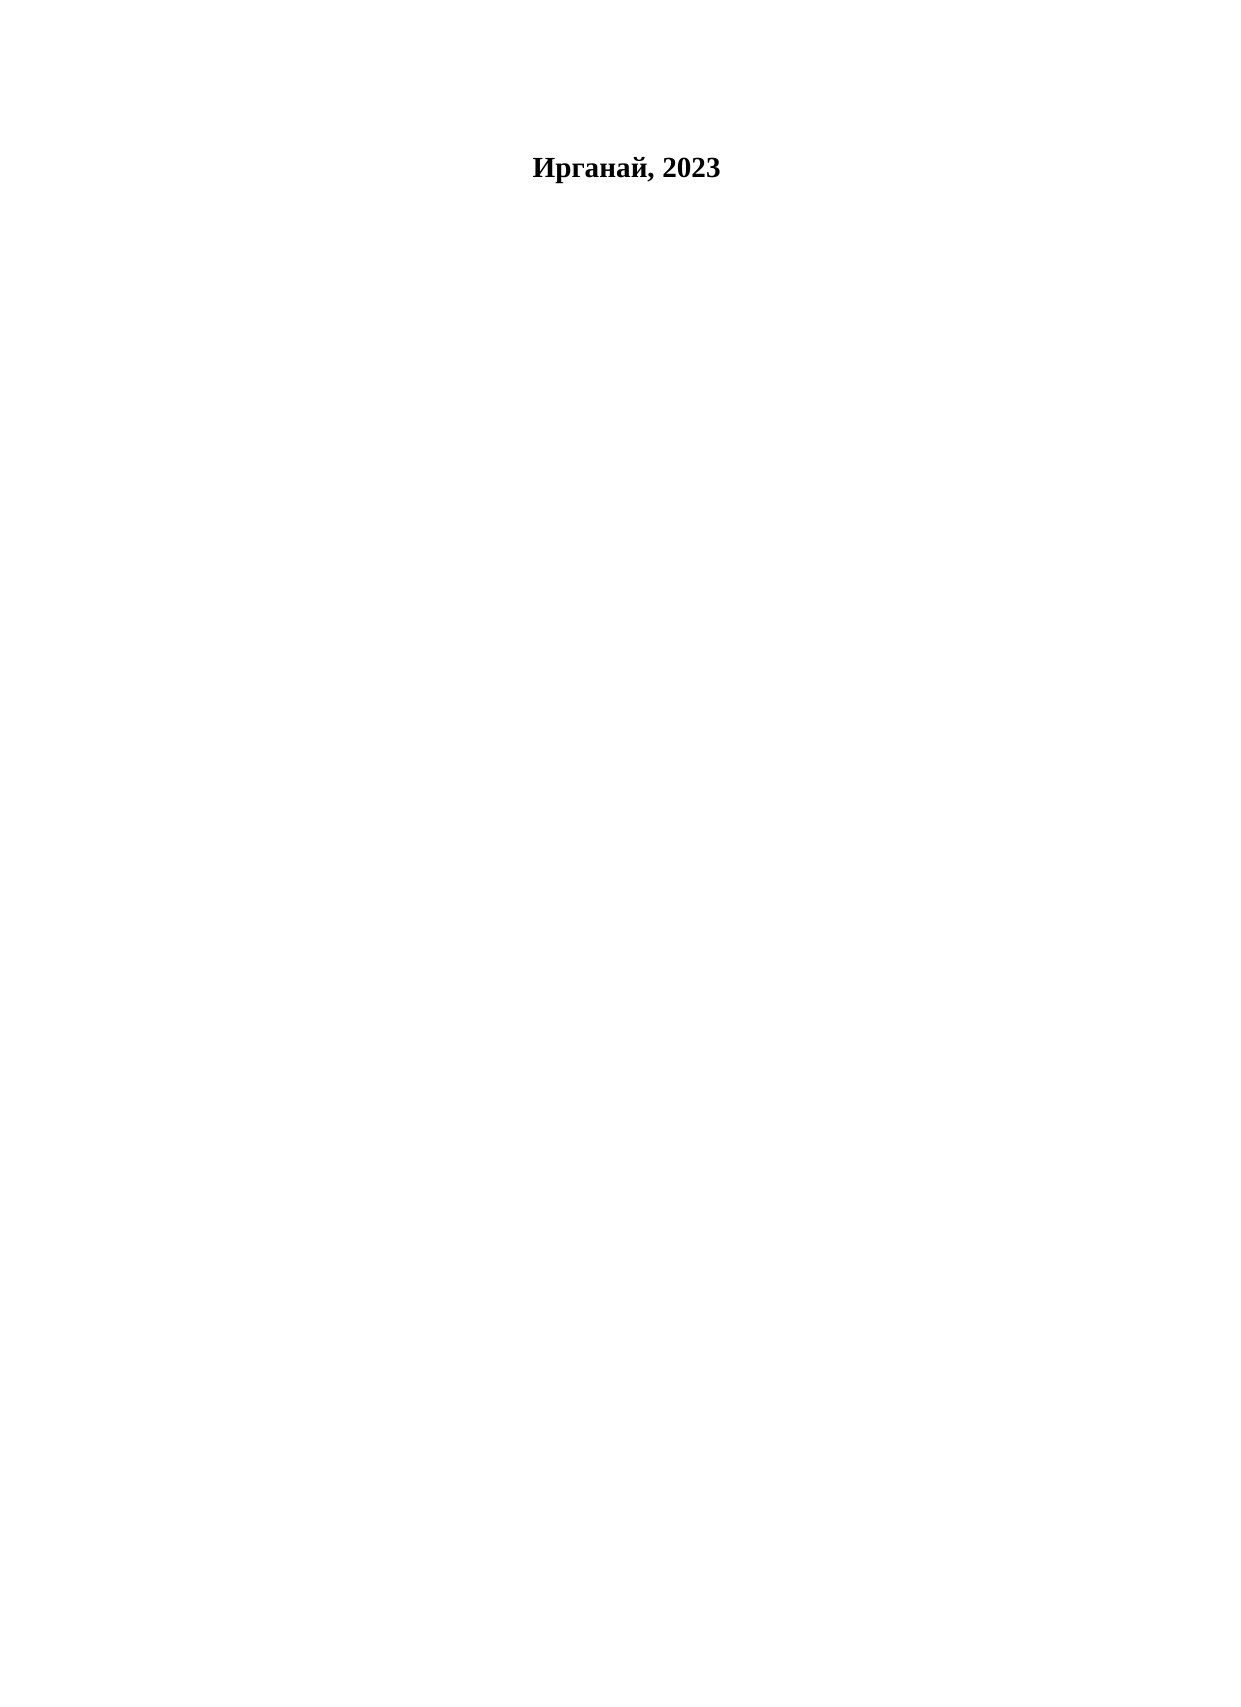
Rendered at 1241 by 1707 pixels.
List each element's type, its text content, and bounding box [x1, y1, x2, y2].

text ​Ирганай,‌ 2023‌​ [162, 150, 1090, 183]
